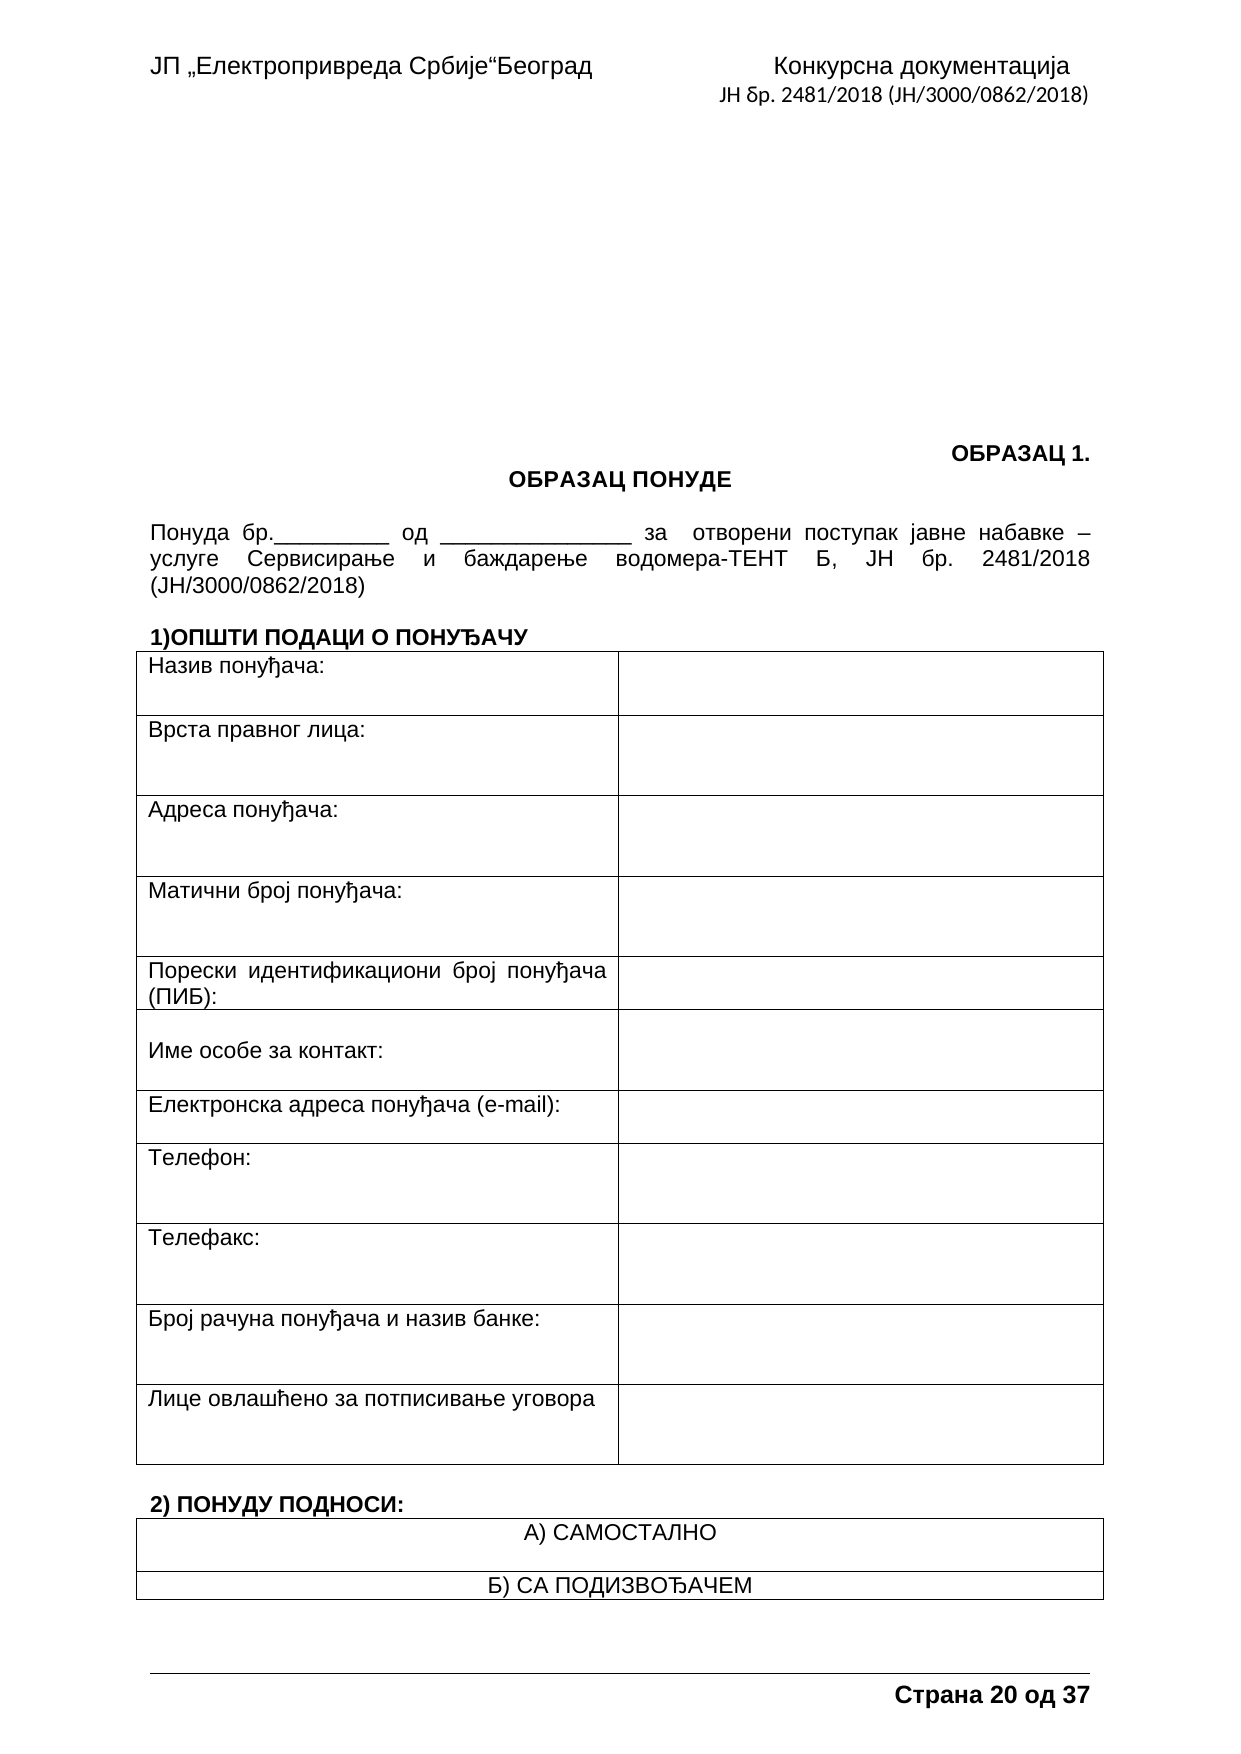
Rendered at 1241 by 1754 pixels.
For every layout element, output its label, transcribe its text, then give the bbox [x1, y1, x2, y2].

table_cell [619, 877, 1103, 956]
text Понуда бр._________ од _______________ за отворени поступак јавне набавке – услуге Сервисирање и баждарење водомера-ТЕНТ Б, ЈН бр. 2481/2018 (JН/3000/0862/2018) [150, 519, 1090, 598]
table_cell Б) СА ПОДИЗВОЂАЧЕМ [137, 1572, 1103, 1598]
text 1)ОПШТИ ПОДАЦИ О ПОНУЂАЧУ [150, 624, 1090, 651]
text ОБРАЗАЦ 1. [150, 440, 1090, 466]
table_cell [619, 1305, 1103, 1383]
table_cell [619, 716, 1103, 795]
table_cell Врста правног лица: [137, 716, 618, 795]
text ОБРАЗАЦ ПОНУДЕ [150, 466, 1090, 493]
table_cell [619, 1091, 1103, 1143]
table_cell [619, 957, 1103, 1009]
table_header Назив понуђача: [137, 652, 618, 715]
table_header А) САМОСТАЛНО [137, 1519, 1103, 1571]
table_cell [619, 1224, 1103, 1303]
table_cell [619, 1144, 1103, 1223]
table_cell [619, 1385, 1103, 1464]
table_header [619, 652, 1103, 715]
table_cell Матични број понуђача: [137, 877, 618, 956]
table_cell Лице овлашћено за потписивање уговора [137, 1385, 618, 1464]
table_cell Број рачуна понуђача и назив банке: [137, 1305, 618, 1383]
table_cell Телефон: [137, 1144, 618, 1223]
table_cell [619, 1010, 1103, 1089]
text 2) ПОНУДУ ПОДНОСИ: [150, 1491, 1090, 1517]
table_cell Адреса понуђача: [137, 796, 618, 876]
table_cell Име особе за контакт: [137, 1010, 618, 1089]
table_cell Порески идентификациони број понуђача (ПИБ): [137, 957, 618, 1009]
table_cell Телефакс: [137, 1224, 618, 1303]
table_cell [619, 796, 1103, 876]
table_cell Електронска адреса понуђача (e-mail): [137, 1091, 618, 1143]
